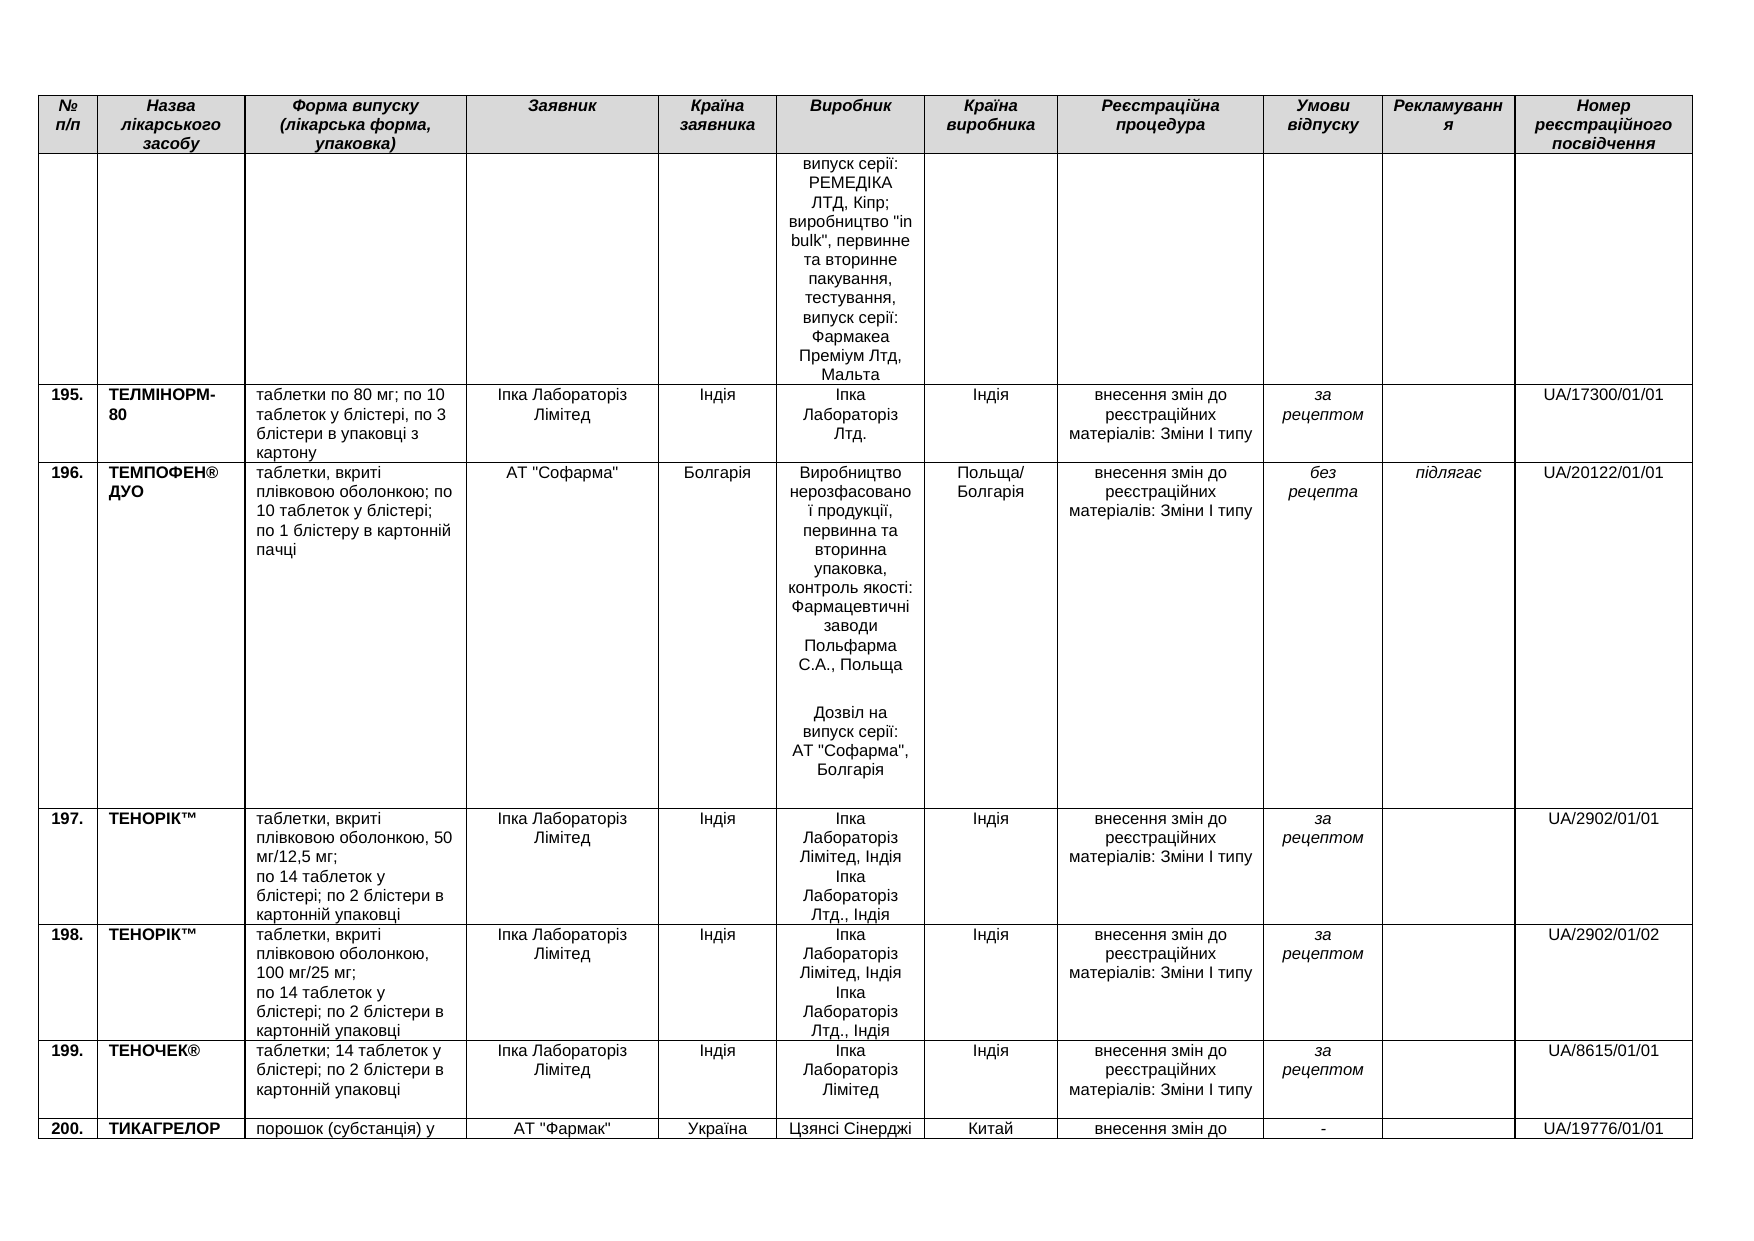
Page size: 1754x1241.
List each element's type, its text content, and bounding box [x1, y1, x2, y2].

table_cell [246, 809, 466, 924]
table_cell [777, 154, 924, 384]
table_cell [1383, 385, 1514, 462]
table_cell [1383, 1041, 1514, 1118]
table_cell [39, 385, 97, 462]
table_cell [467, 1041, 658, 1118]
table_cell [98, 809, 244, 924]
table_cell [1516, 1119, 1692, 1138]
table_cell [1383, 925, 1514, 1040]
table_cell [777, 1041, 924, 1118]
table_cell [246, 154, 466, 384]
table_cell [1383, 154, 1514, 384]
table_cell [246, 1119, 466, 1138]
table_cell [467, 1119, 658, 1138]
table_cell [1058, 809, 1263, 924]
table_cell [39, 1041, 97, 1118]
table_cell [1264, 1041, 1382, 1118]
table_header Рекламування [1383, 96, 1514, 153]
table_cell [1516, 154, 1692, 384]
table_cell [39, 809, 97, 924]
table_header Виробник [777, 96, 924, 153]
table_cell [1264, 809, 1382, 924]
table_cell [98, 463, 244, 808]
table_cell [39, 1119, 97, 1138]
table_header № п/п [39, 96, 97, 153]
table_header Назва лікарського засобу [98, 96, 244, 153]
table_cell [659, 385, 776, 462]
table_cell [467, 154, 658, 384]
table_header Номер реєстраційного посвідчення [1516, 96, 1692, 153]
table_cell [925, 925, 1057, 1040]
table_header Країна виробника [925, 96, 1057, 153]
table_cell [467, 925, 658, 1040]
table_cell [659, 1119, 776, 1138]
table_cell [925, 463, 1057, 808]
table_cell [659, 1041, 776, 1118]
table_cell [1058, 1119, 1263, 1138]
table_header Умови відпуску [1264, 96, 1382, 153]
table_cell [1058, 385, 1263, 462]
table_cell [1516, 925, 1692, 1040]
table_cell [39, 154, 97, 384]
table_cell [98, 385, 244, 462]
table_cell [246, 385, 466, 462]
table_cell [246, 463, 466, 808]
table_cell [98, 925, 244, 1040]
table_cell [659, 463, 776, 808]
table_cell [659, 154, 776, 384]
table_header Заявник [467, 96, 658, 153]
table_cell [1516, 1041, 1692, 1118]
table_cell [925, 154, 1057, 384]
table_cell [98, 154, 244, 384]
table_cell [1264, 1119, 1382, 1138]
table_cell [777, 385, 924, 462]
table_header Країна заявника [659, 96, 776, 153]
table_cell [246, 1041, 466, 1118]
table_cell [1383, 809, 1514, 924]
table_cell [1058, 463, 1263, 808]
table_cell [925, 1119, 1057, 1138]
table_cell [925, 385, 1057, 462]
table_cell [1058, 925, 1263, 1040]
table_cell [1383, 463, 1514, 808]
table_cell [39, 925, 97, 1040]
table_header Реєстраційна процедура [1058, 96, 1263, 153]
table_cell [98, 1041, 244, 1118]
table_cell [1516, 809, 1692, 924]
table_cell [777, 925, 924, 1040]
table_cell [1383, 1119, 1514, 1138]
table_header Форма випуску (лікарська форма, упаковка) [246, 96, 466, 153]
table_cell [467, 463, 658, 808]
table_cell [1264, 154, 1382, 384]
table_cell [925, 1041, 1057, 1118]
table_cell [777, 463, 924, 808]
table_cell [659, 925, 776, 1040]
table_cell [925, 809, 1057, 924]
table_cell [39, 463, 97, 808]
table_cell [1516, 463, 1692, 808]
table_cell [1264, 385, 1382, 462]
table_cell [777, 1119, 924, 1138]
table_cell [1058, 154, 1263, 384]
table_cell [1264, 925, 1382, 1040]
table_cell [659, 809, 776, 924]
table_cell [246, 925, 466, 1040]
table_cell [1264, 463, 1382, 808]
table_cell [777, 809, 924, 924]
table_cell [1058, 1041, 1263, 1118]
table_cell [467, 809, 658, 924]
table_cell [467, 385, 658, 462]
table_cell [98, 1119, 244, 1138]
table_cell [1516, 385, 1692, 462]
